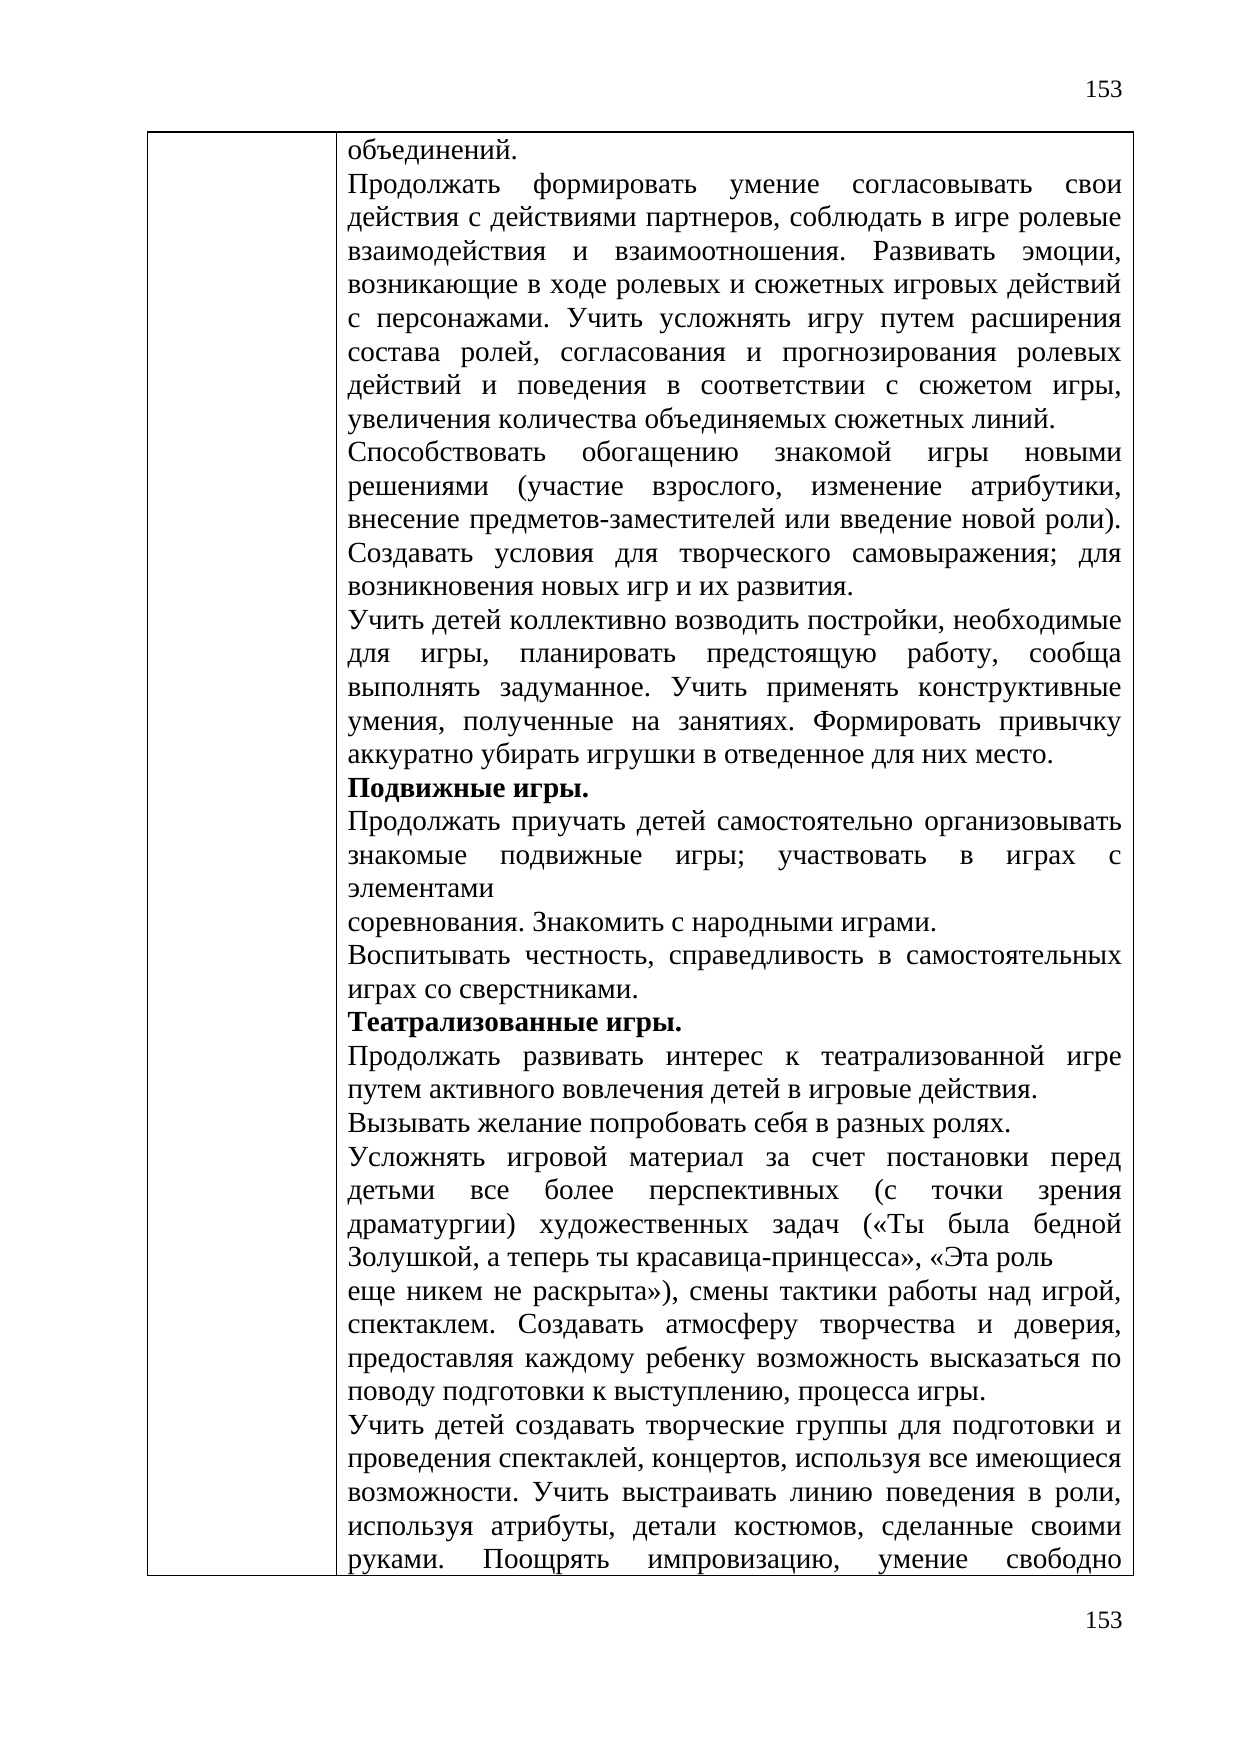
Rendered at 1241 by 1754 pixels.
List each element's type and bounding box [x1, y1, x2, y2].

table_cell [337, 133, 1133, 1575]
table_cell [148, 133, 336, 1575]
